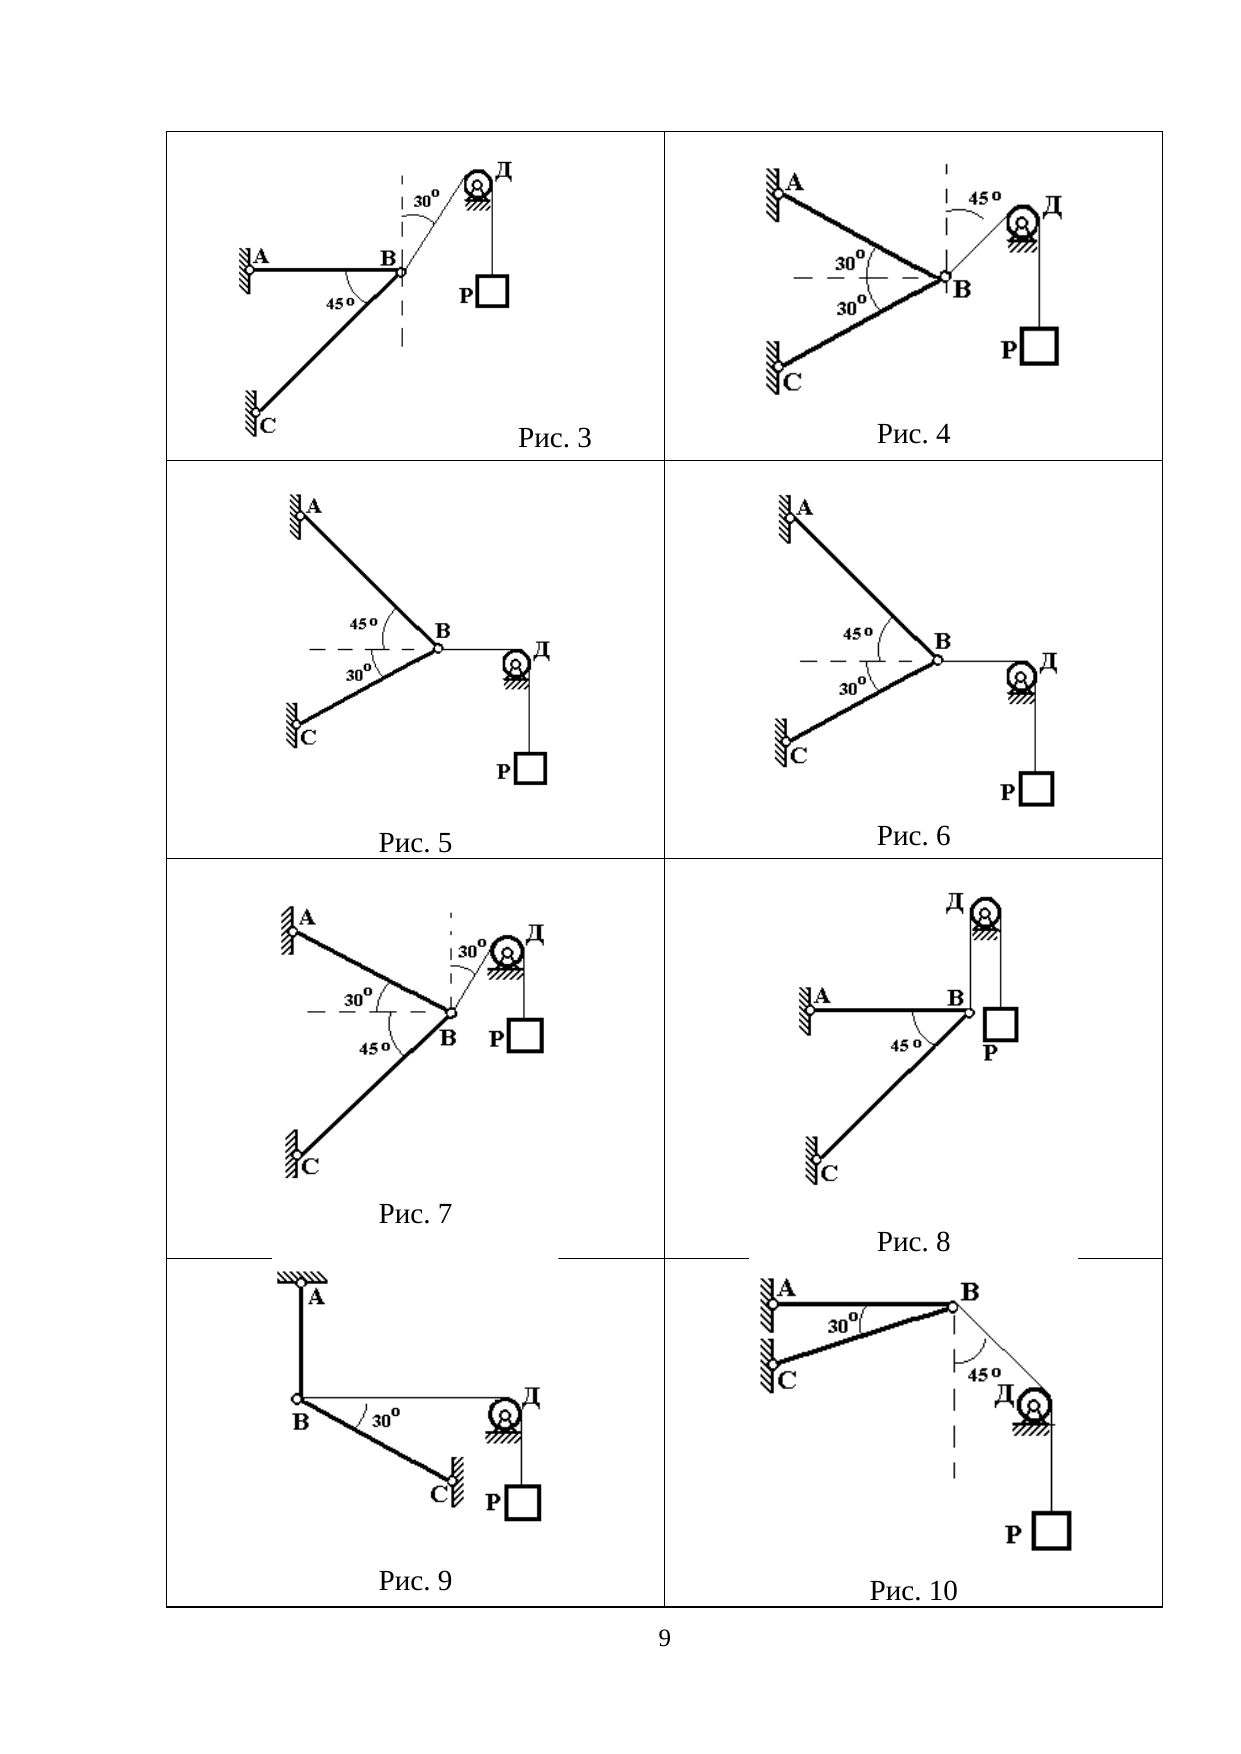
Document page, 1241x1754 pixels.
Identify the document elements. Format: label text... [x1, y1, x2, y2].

picture [272, 1258, 559, 1535]
table_cell Рис. 9 [167, 1259, 664, 1606]
table_cell Рис. 8 [665, 859, 1162, 1258]
picture [274, 486, 557, 790]
picture [238, 157, 518, 448]
picture [749, 1258, 1079, 1573]
table_header Рис. 4 [665, 132, 1162, 460]
picture [276, 884, 554, 1190]
table_cell Рис. 10 [665, 1259, 1162, 1606]
picture [762, 486, 1065, 812]
table_header Рис. 3 [167, 132, 664, 460]
picture [752, 157, 1075, 411]
picture [795, 884, 1033, 1189]
table_cell Рис. 5 [167, 461, 664, 858]
table_cell Рис. 7 [167, 859, 664, 1258]
table_cell Рис. 6 [665, 461, 1162, 858]
